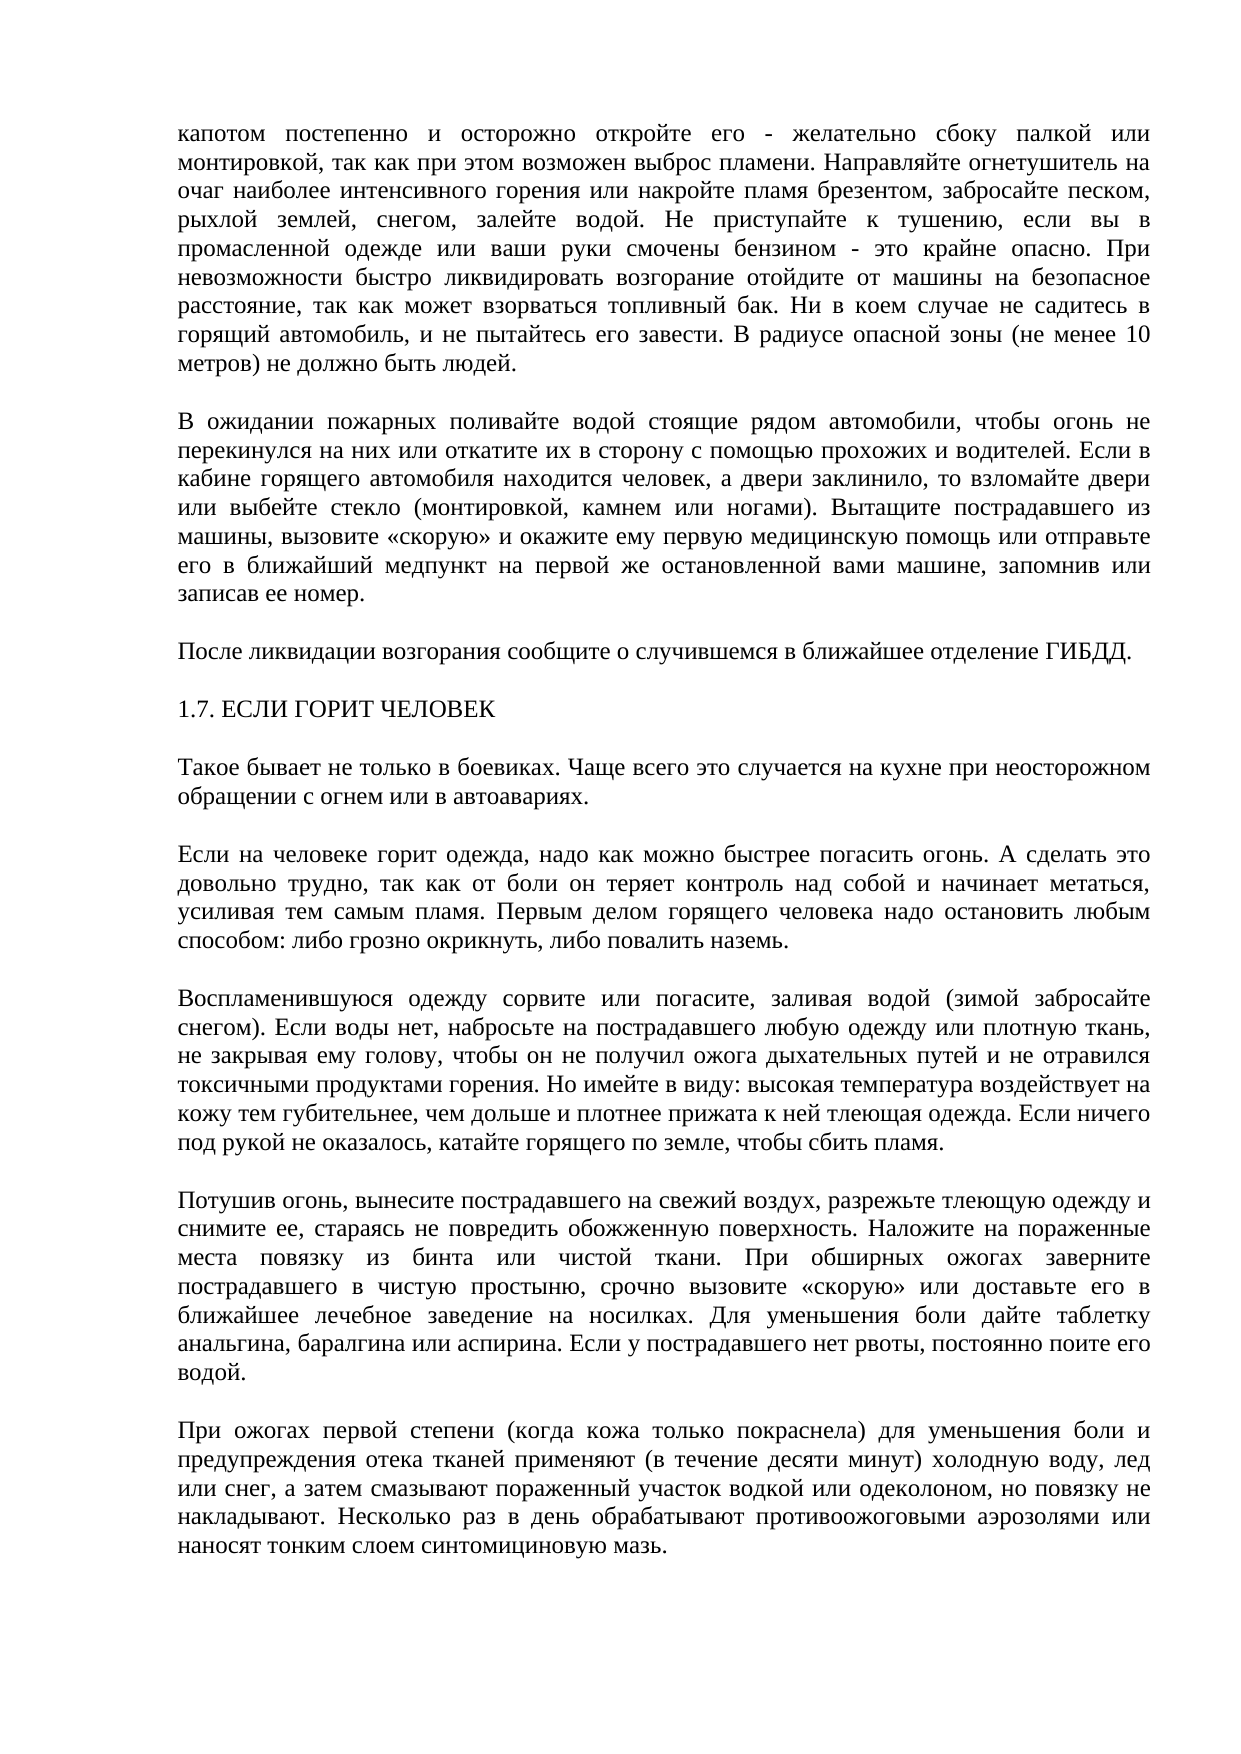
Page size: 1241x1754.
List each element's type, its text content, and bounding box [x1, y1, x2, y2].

text Такое бывает не только в боевиках. Чаще всего это случается на кухне при неосторожном обращении с огнем или в автоавариях. [177, 752, 1152, 810]
text Потушив огонь, вынесите пострадавшего на свежий воздух, разрежьте тлеющую одежду и снимите ее, стараясь не повредить обожженную поверхность. Наложите на пораженные места повязку из бинта или чистой ткани. При обширных ожогах заверните пострадавшего в чистую простыню, срочно вызовите «скорую» или доставьте его в ближайшее лечебное заведение на носилках. Для уменьшения боли дайте таблетку анальгина, баралгина или аспирина. Если у пострадавшего нет рвоты, постоянно поите его водой. [177, 1185, 1152, 1386]
text После ликвидации возгорания сообщите о случившемся в ближайшее отделение ГИБДД. [177, 636, 1152, 665]
text Если на человеке горит одежда, надо как можно быстрее погасить огонь. А сделать это довольно трудно, так как от боли он теряет контроль над собой и начинает метаться, усиливая тем самым пламя. Первым делом горящего человека надо остановить любым способом: либо грозно окрикнуть, либо повалить наземь. [177, 839, 1152, 954]
text При ожогах первой степени (когда кожа только покраснела) для уменьшения боли и предупреждения отека тканей применяют (в течение десяти минут) холодную воду, лед или снег, а затем смазывают пораженный участок водкой или одеколоном, но повязку не накладывают. Несколько раз в день обрабатывают противоожоговыми аэрозолями или наносят тонким слоем синтомициновую мазь. [177, 1415, 1152, 1559]
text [177, 118, 1152, 377]
text 1.7. ЕСЛИ ГОРИТ ЧЕЛОВЕК [177, 694, 1152, 723]
text Воспламенившуюся одежду сорвите или погасите, заливая водой (зимой забросайте снегом). Если воды нет, набросьте на пострадавшего любую одежду или плотную ткань, не закрывая ему голову, чтобы он не получил ожога дыхательных путей и не отравился токсичными продуктами горения. Но имейте в виду: высокая температура воздействует на кожу тем губительнее, чем дольше и плотнее прижата к ней тлеющая одежда. Если ничего под рукой не оказалось, катайте горящего по земле, чтобы сбить пламя. [177, 983, 1152, 1156]
text В ожидании пожарных поливайте водой стоящие рядом автомобили, чтобы огонь не перекинулся на них или откатите их в сторону с помощью прохожих и водителей. Если в кабине горящего автомобиля находится человек, а двери заклинило, то взломайте двери или выбейте стекло (монтировкой, камнем или ногами). Вытащите пострадавшего из машины, вызовите «скорую» и окажите ему первую медицинскую помощь или отправьте его в ближайший медпункт на первой же остановленной вами машине, запомнив или записав ее номер. [177, 406, 1152, 607]
